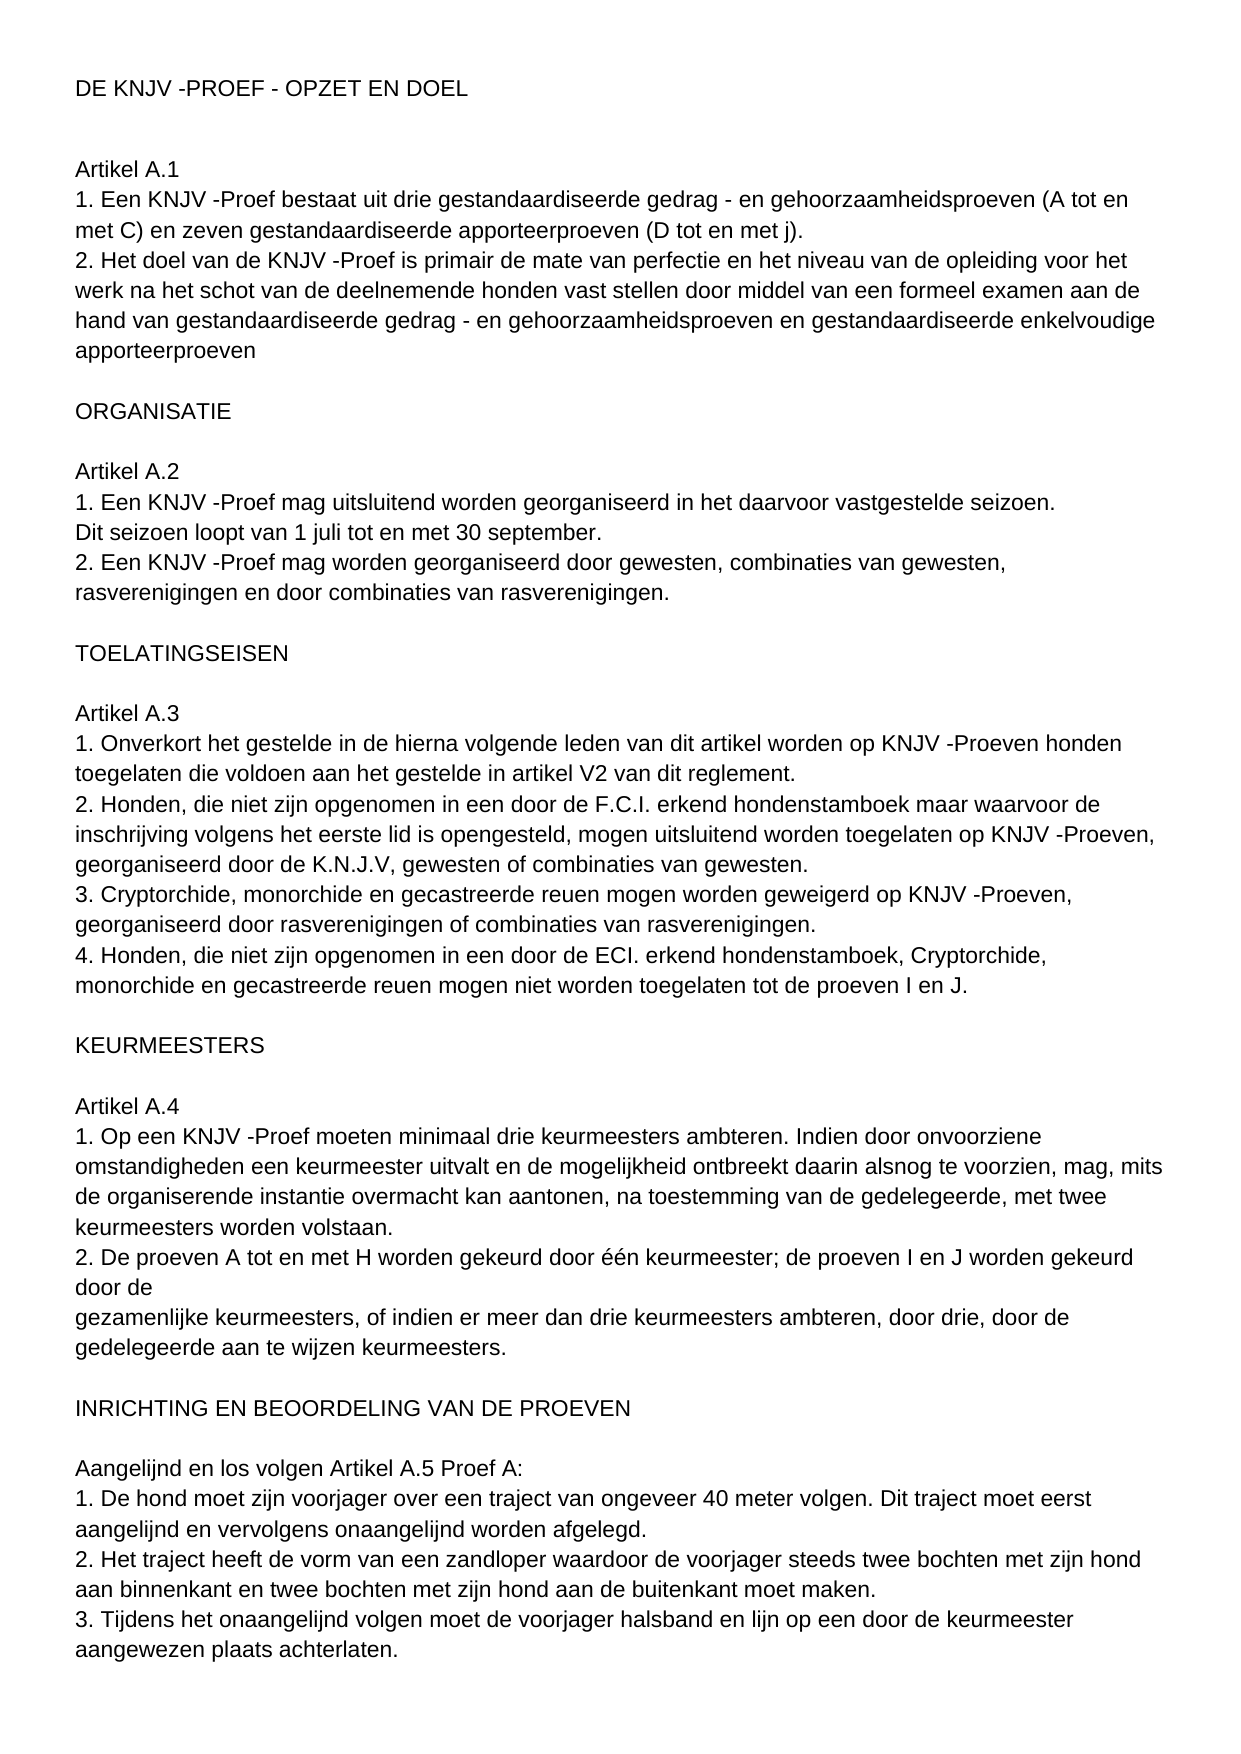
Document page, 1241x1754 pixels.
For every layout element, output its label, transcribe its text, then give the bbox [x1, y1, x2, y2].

text DE KNJV -PROEF - OPZET EN DOEL [75, 75, 1165, 101]
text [75, 126, 1165, 1663]
